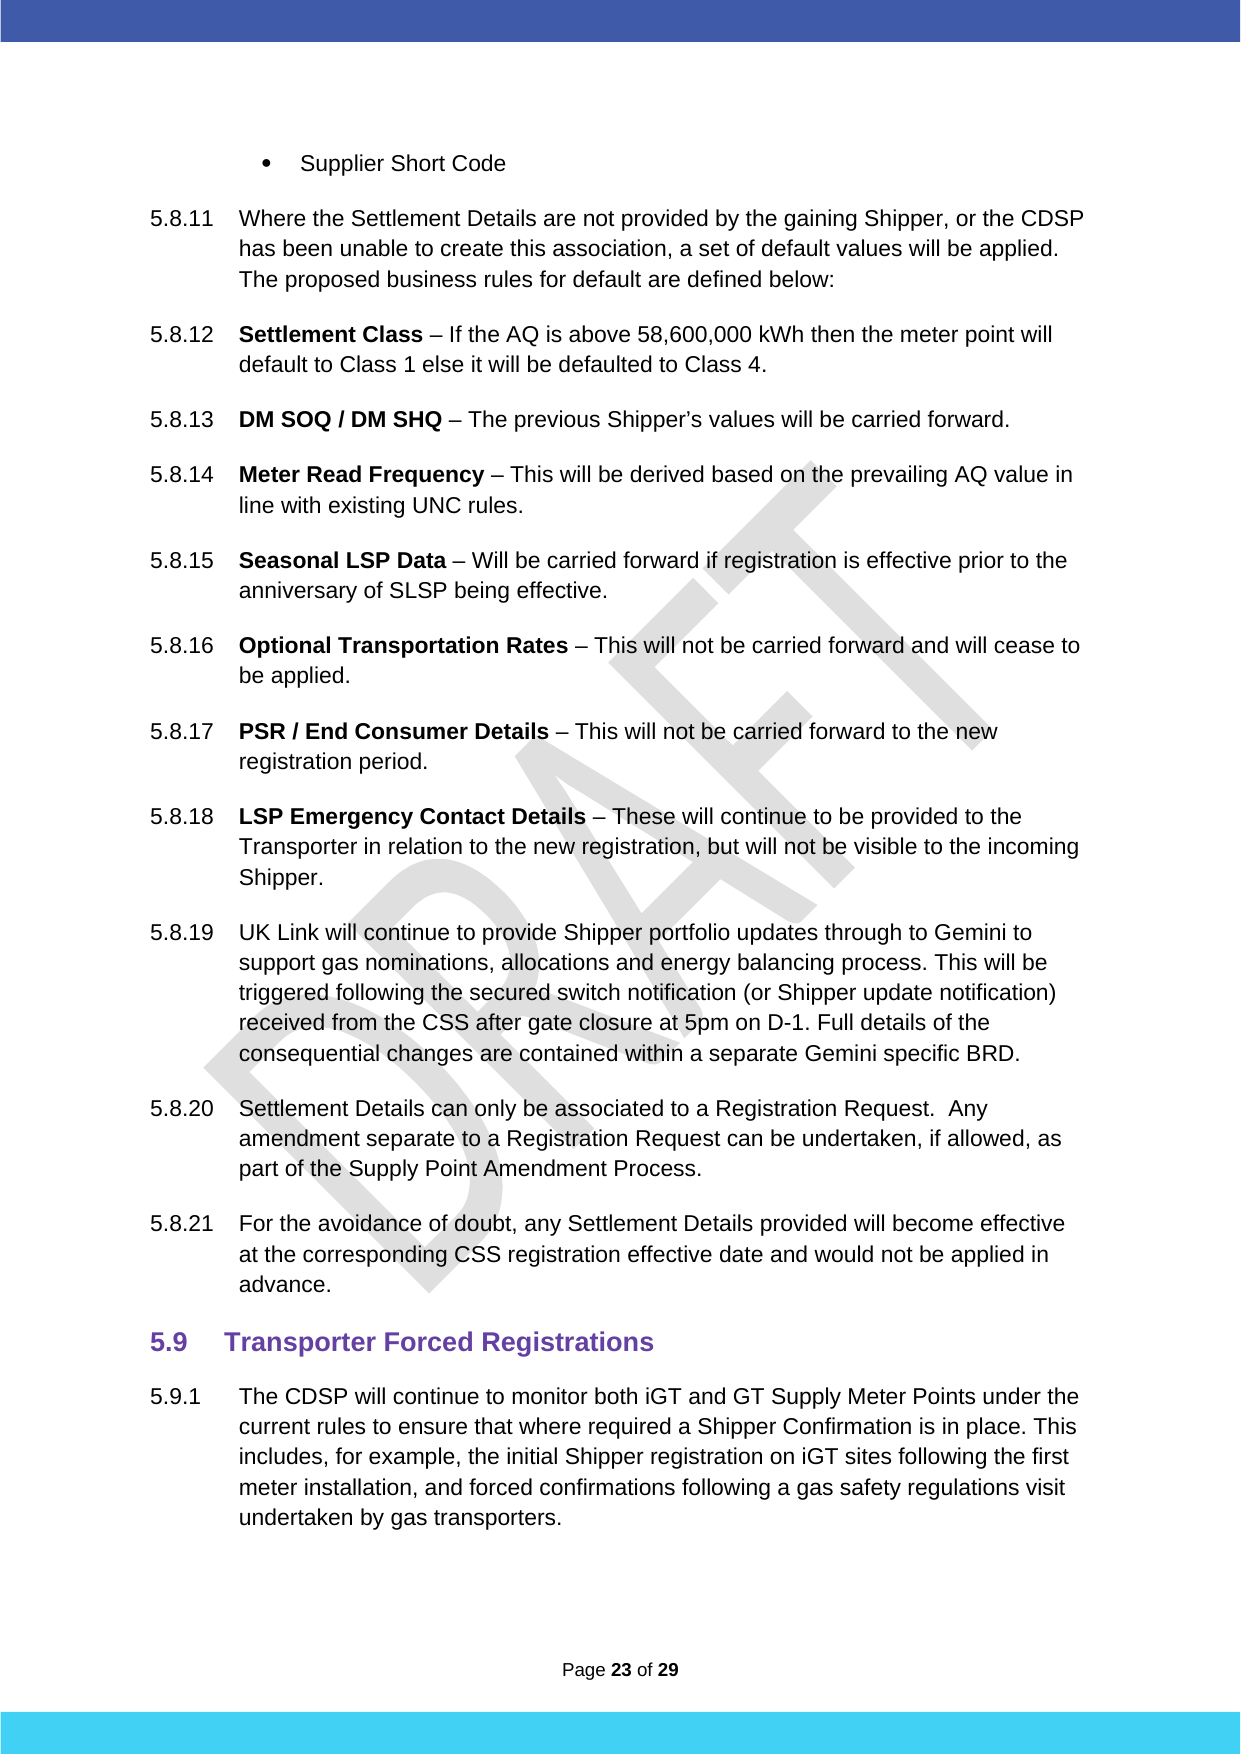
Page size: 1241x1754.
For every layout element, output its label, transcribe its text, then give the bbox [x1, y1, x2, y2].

text Optional Transportation Rates – This will not be carried forward and will cease to be applied. [150, 632, 1090, 689]
text PSR / End Consumer Details – This will not be carried forward to the new registration period. [150, 718, 1090, 774]
text Seasonal LSP Data – Will be carried forward if registration is effective prior to the anniversary of SLSP being effective. [150, 547, 1090, 603]
text Where the Settlement Details are not provided by the gaining Shipper, or the CDSP has been unable to create this association, a set of default values will be applied. The proposed business rules for default are defined below: [150, 205, 1090, 292]
text Meter Read Frequency – This will be derived based on the prevailing AQ value in line with existing UNC rules. [150, 461, 1090, 518]
text The CDSP will continue to monitor both iGT and GT Supply Meter Points under the current rules to ensure that where required a Shipper Confirmation is in place. This includes, for example, the initial Shipper registration on iGT sites following the first meter installation, and forced confirmations following a gas safety regulations visit undertaken by gas transporters. [150, 1383, 1090, 1530]
text For the avoidance of doubt, any Settlement Details provided will become effective at the corresponding CSS registration effective date and would not be applied in advance. [150, 1210, 1090, 1297]
list Supplier Short Code [262, 150, 1090, 176]
subtitle Transporter Forced Registrations [150, 1326, 1090, 1357]
text UK Link will continue to provide Shipper portfolio updates through to Gemini to support gas nominations, allocations and energy balancing process. This will be triggered following the secured switch notification (or Shipper update notification) received from the CSS after gate closure at 5pm on D-1. Full details of the consequential changes are contained within a separate Gemini specific BRD. [150, 919, 1090, 1066]
text Settlement Class – If the AQ is above 58,600,000 kWh then the meter point will default to Class 1 else it will be defaulted to Class 4. [150, 321, 1090, 377]
text Settlement Details can only be associated to a Registration Request. Any amendment separate to a Registration Request can be undertaken, if allowed, as part of the Supply Point Amendment Process. [150, 1095, 1090, 1182]
text DM SOQ / DM SHQ – The previous Shipper’s values will be carried forward. [150, 406, 1090, 433]
text LSP Emergency Contact Details – These will continue to be provided to the Transporter in relation to the new registration, but will not be visible to the incoming Shipper. [150, 803, 1090, 890]
